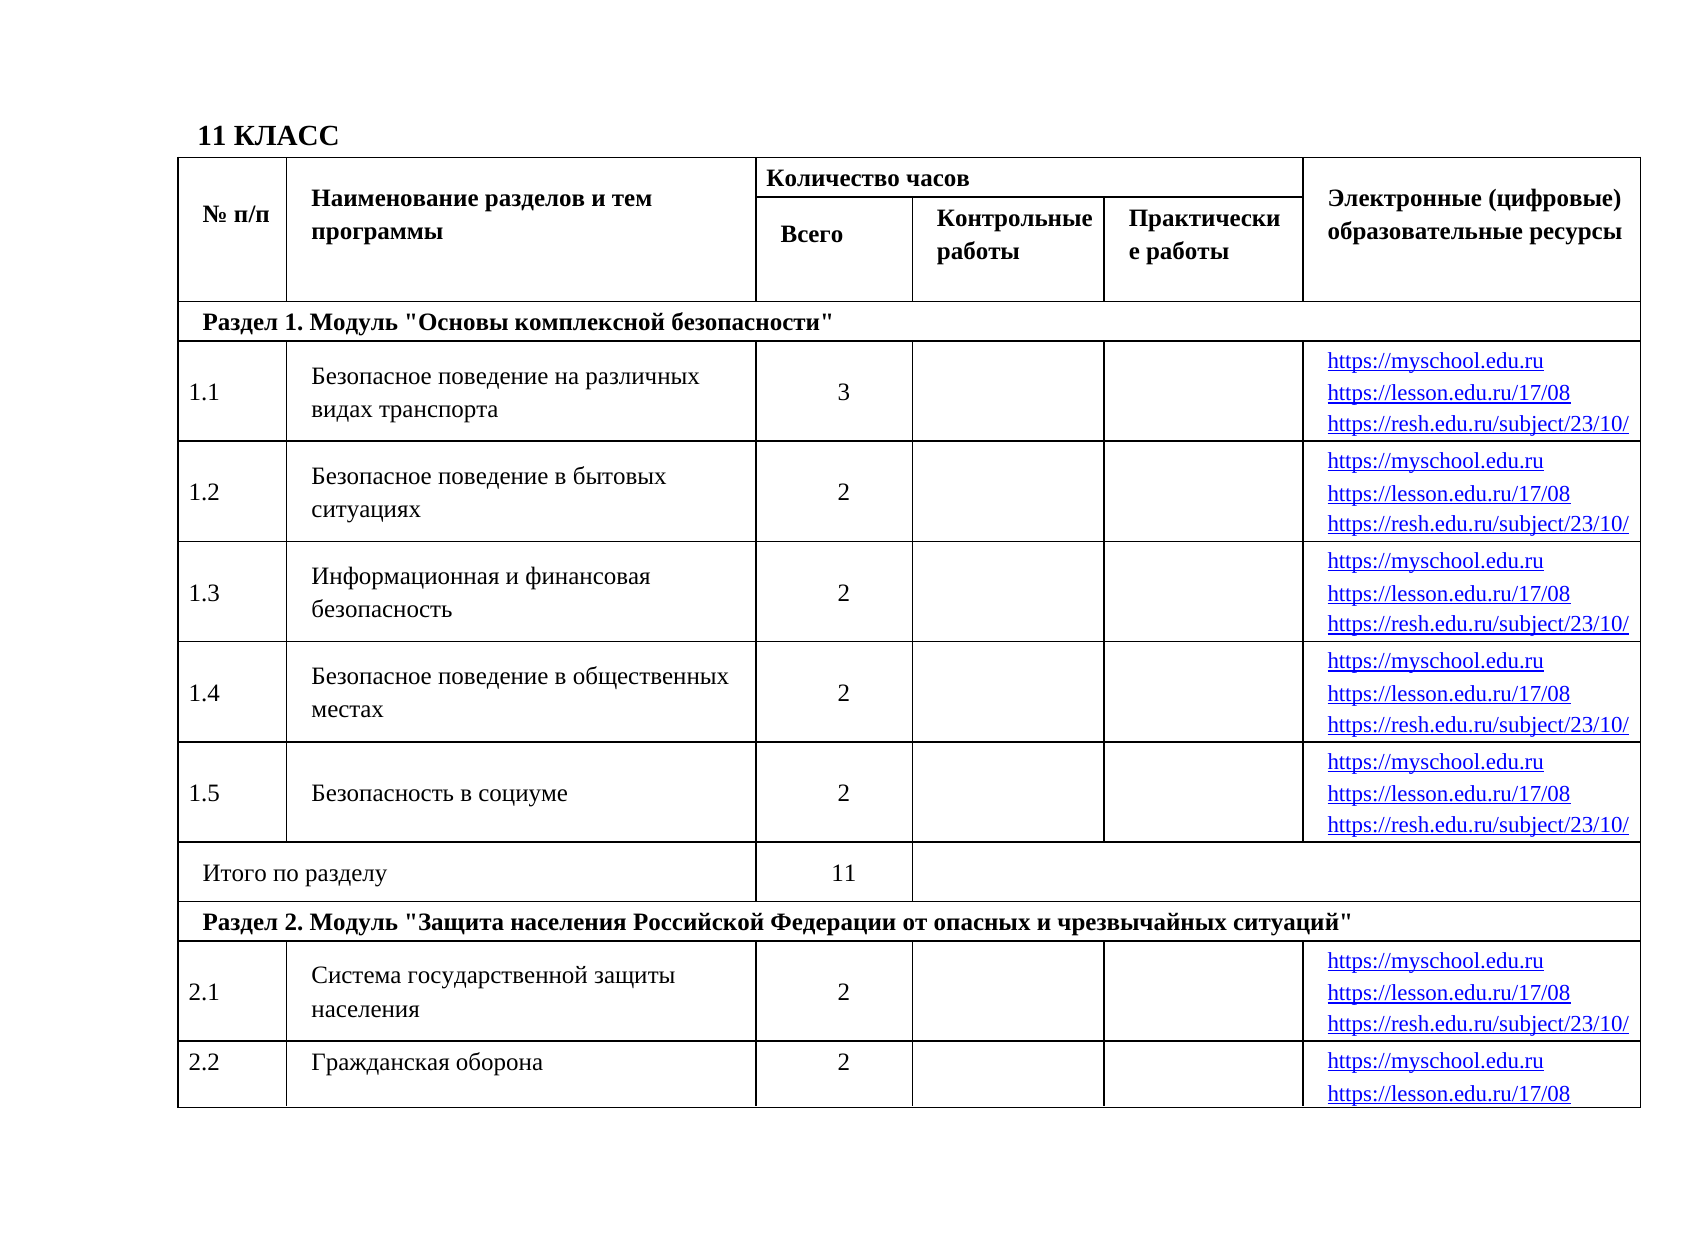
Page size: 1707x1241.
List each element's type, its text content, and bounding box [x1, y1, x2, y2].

table_header Наименование разделов и тем программы [287, 158, 755, 301]
table_cell [1105, 442, 1302, 541]
table_cell [1105, 342, 1302, 440]
table_cell [1105, 942, 1302, 1040]
table_cell 1.5 [179, 743, 286, 841]
table_cell Раздел 1. Модуль "Основы комплексной безопасности" [179, 302, 1640, 340]
table_cell Контрольные работы [913, 198, 1103, 301]
table_cell Система государственной защиты населения [287, 942, 755, 1040]
table_cell [1105, 743, 1302, 841]
table_cell 2.2 [179, 1042, 286, 1106]
table_cell 2 [757, 743, 912, 841]
table_cell Раздел 2. Модуль "Защита населения Российской Федерации от опасных и чрезвычайных ситуаций" [179, 902, 1640, 940]
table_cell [1304, 1042, 1640, 1106]
table_cell Безопасность в социуме [287, 743, 755, 841]
table_cell [913, 442, 1103, 541]
table_cell Всего [757, 198, 912, 301]
table_cell https://myschool.edu.ru https://lesson.edu.ru/17/08 https://resh.edu.ru/subject/23/10/ [1304, 442, 1640, 541]
table_cell Безопасное поведение в бытовых ситуациях [287, 442, 755, 541]
table_cell 2 [757, 642, 912, 741]
table_cell [913, 942, 1103, 1040]
table_cell 2 [757, 1042, 912, 1106]
table_cell 2 [757, 542, 912, 641]
table_cell 2 [757, 942, 912, 1040]
table_cell Безопасное поведение в общественных местах [287, 642, 755, 741]
table_cell https://myschool.edu.ru https://lesson.edu.ru/17/08 https://resh.edu.ru/subject/23/10/ [1304, 542, 1640, 641]
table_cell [1304, 942, 1640, 1040]
table_cell [1105, 1042, 1302, 1106]
table_cell 1.3 [179, 542, 286, 641]
table_cell [913, 1042, 1103, 1106]
table_cell https://myschool.edu.ru https://lesson.edu.ru/17/08 https://resh.edu.ru/subject/23/10/ [1304, 743, 1640, 841]
table_header № п/п [179, 158, 286, 301]
table_cell https://myschool.edu.ru https://lesson.edu.ru/17/08 https://resh.edu.ru/subject/23/10/ [1304, 642, 1640, 741]
table_cell 1.4 [179, 642, 286, 741]
table_cell Информационная и финансовая безопасность [287, 542, 755, 641]
table_cell [913, 743, 1103, 841]
table_header Электронные (цифровые) образовательные ресурсы [1304, 158, 1640, 301]
table_cell [913, 342, 1103, 440]
table_cell [913, 843, 1640, 901]
table_cell 11 [757, 843, 912, 901]
table_header Количество часов [757, 158, 1302, 196]
text 11 КЛАСС [190, 118, 1618, 152]
table_cell Безопасное поведение на различных видах транспорта [287, 342, 755, 440]
table_cell 2.1 [179, 942, 286, 1040]
table_cell 3 [757, 342, 912, 440]
table_cell 2 [757, 442, 912, 541]
table_cell Практические работы [1105, 198, 1302, 301]
table_cell [1105, 542, 1302, 641]
table_cell [913, 642, 1103, 741]
table_cell Итого по разделу [179, 843, 755, 901]
table_cell [1105, 642, 1302, 741]
table_cell Гражданская оборона [287, 1042, 755, 1106]
table_cell https://myschool.edu.ru https://lesson.edu.ru/17/08 https://resh.edu.ru/subject/23/10/ [1304, 342, 1640, 440]
table_cell 1.1 [179, 342, 286, 440]
table_cell [913, 542, 1103, 641]
table_cell 1.2 [179, 442, 286, 541]
